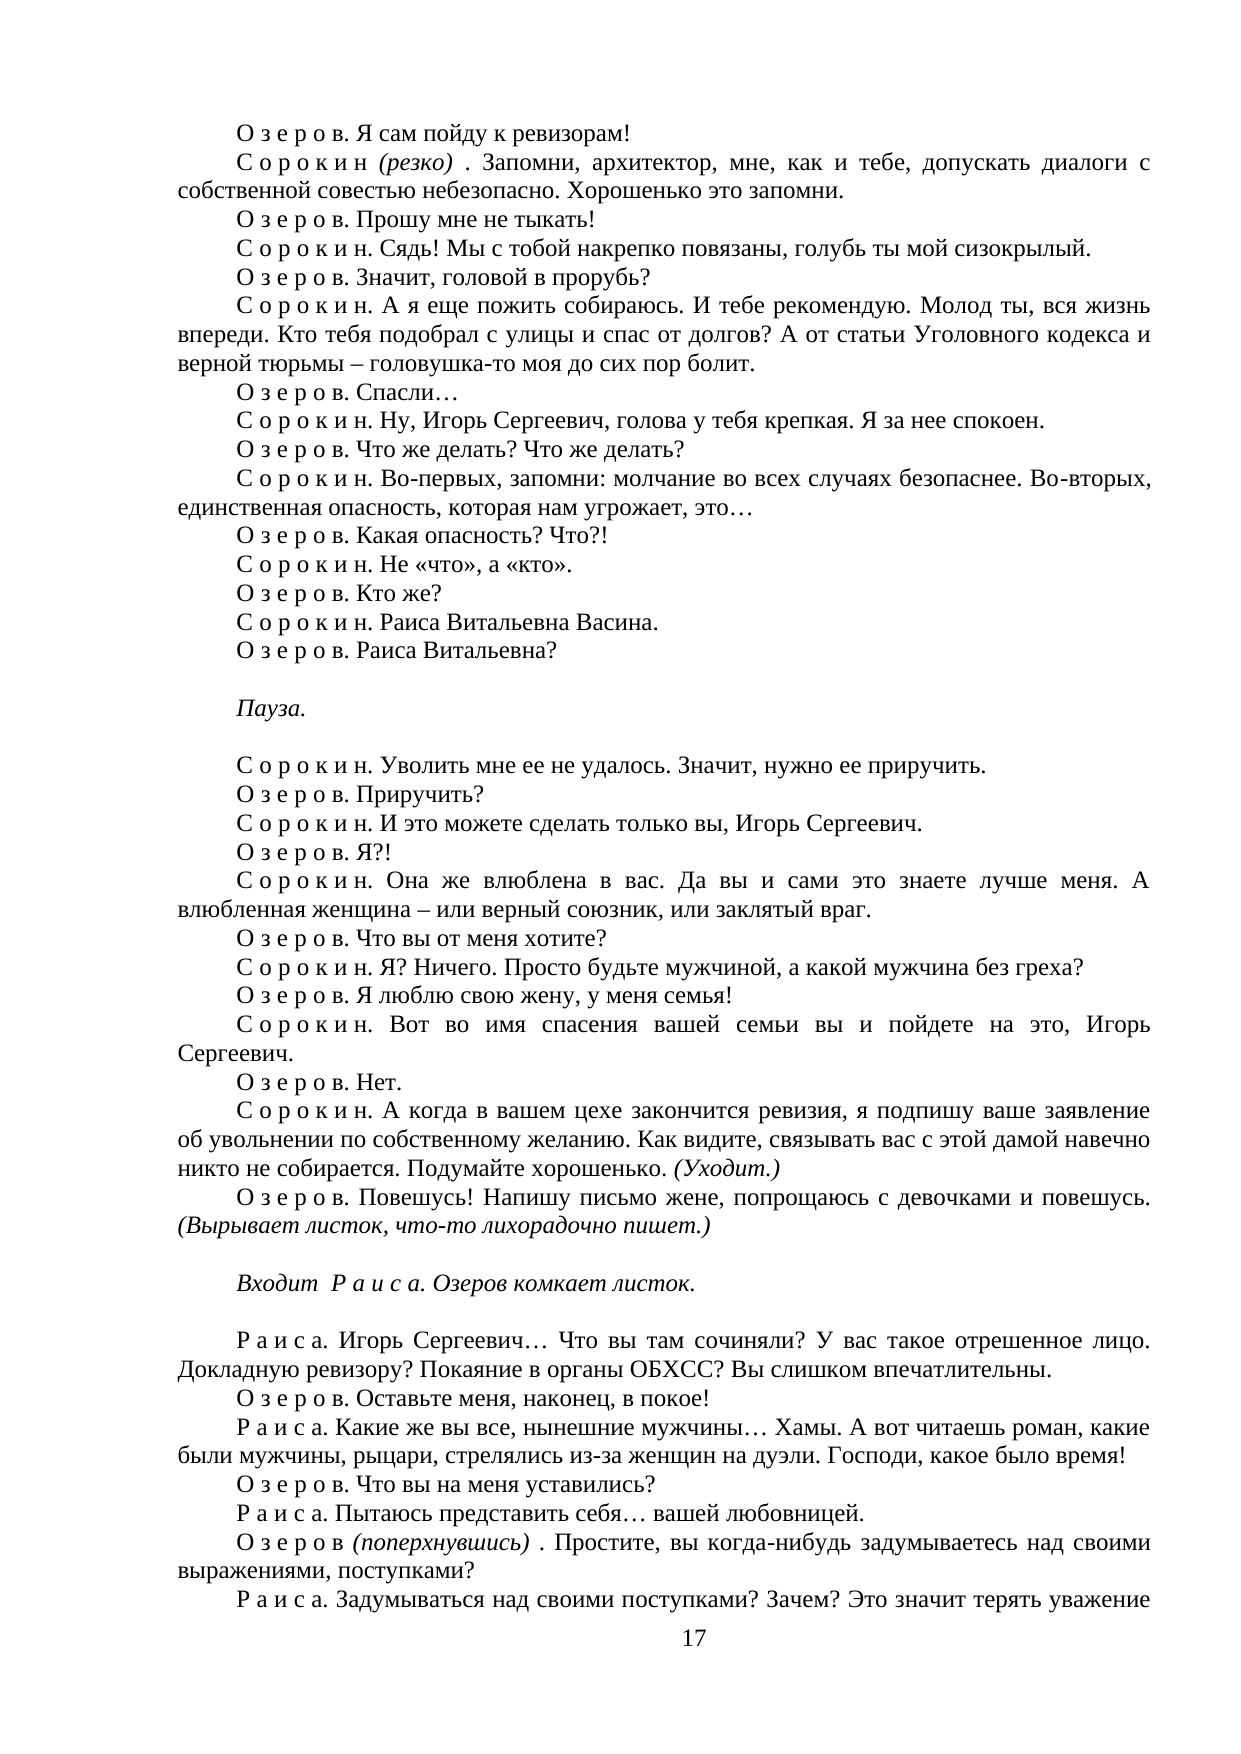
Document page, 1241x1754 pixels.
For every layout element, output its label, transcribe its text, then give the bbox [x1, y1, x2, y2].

text С о р о к и н. Я? Ничего. Просто будьте мужчиной, а какой мужчина без греха? [177, 952, 1152, 981]
text О з е р о в. Я сам пойду к ревизорам! [177, 118, 1152, 147]
text О з е р о в. Раиса Витальевна? [177, 636, 1152, 664]
text О з е р о в (поперхнувшись) . Простите, вы когда-нибудь задумываетесь над своими выражениями, поступками? [177, 1527, 1152, 1584]
text О з е р о в. Что вы от меня хотите? [177, 923, 1152, 952]
text О з е р о в. Оставьте меня, наконец, в покое! [177, 1383, 1152, 1412]
text С о р о к и н. Сядь! Мы с тобой накрепко повязаны, голубь ты мой сизокрылый. [177, 233, 1152, 262]
text Входит Р а и с а. Озеров комкает листок. [177, 1268, 1152, 1297]
text Р а и с а. Игорь Сергеевич… Что вы там сочиняли? У вас такое отрешенное лицо. Докладную ревизору? Покаяние в органы ОБХСС? Вы слишком впечатлительны. [177, 1326, 1152, 1383]
text С о р о к и н. Не «что», а «кто». [177, 549, 1152, 578]
text С о р о к и н. Уволить мне ее не удалось. Значит, нужно ее приручить. [177, 751, 1152, 779]
text О з е р о в. Я люблю свою жену, у меня семья! [177, 981, 1152, 1009]
text Пауза. [177, 693, 1152, 722]
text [177, 1584, 1152, 1613]
text С о р о к и н. И это можете сделать только вы, Игорь Сергеевич. [177, 808, 1152, 837]
text С о р о к и н. Вот во имя спасения вашей семьи вы и пойдете на это, Игорь Сергеевич. [177, 1009, 1152, 1067]
text С о р о к и н (резко) . Запомни, архитектор, мне, как и тебе, допускать диалоги с собственной совестью небезопасно. Хорошенько это запомни. [177, 147, 1152, 204]
text Р а и с а. Какие же вы все, нынешние мужчины… Хамы. А вот читаешь роман, какие были мужчины, рыцари, стрелялись из-за женщин на дуэли. Господи, какое было время! [177, 1412, 1152, 1469]
text О з е р о в. Спасли… [177, 377, 1152, 406]
text О з е р о в. Прошу мне не тыкать! [177, 204, 1152, 233]
text Р а и с а. Пытаюсь представить себя… вашей любовницей. [177, 1498, 1152, 1527]
text О з е р о в. Повешусь! Напишу письмо жене, попрощаюсь с девочками и повешусь. (Вырывает листок, что-то лихорадочно пишет.) [177, 1182, 1152, 1239]
text О з е р о в. Я?! [177, 837, 1152, 866]
text С о р о к и н. Во-первых, запомни: молчание во всех случаях безопаснее. Во-вторых, единственная опасность, которая нам угрожает, это… [177, 463, 1152, 521]
text О з е р о в. Приручить? [177, 779, 1152, 808]
text С о р о к и н. Раиса Витальевна Васина. [177, 607, 1152, 636]
text О з е р о в. Нет. [177, 1067, 1152, 1096]
text О з е р о в. Значит, головой в прорубь? [177, 262, 1152, 291]
text С о р о к и н. А я еще пожить собираюсь. И тебе рекомендую. Молод ты, вся жизнь впереди. Кто тебя подобрал с улицы и спас от долгов? А от статьи Уголовного кодекса и верной тюрьмы – головушка-то моя до сих пор болит. [177, 291, 1152, 377]
text С о р о к и н. Она же влюблена в вас. Да вы и сами это знаете лучше меня. А влюбленная женщина – или верный союзник, или заклятый враг. [177, 866, 1152, 923]
text С о р о к и н. Ну, Игорь Сергеевич, голова у тебя крепкая. Я за нее спокоен. [177, 406, 1152, 434]
text С о р о к и н. А когда в вашем цехе закончится ревизия, я подпишу ваше заявление об увольнении по собственному желанию. Как видите, связывать вас с этой дамой навечно никто не собирается. Подумайте хорошенько. (Уходит.) [177, 1096, 1152, 1182]
text О з е р о в. Кто же? [177, 578, 1152, 607]
text О з е р о в. Что вы на меня уставились? [177, 1469, 1152, 1498]
text О з е р о в. Что же делать? Что же делать? [177, 434, 1152, 463]
text О з е р о в. Какая опасность? Что?! [177, 521, 1152, 549]
